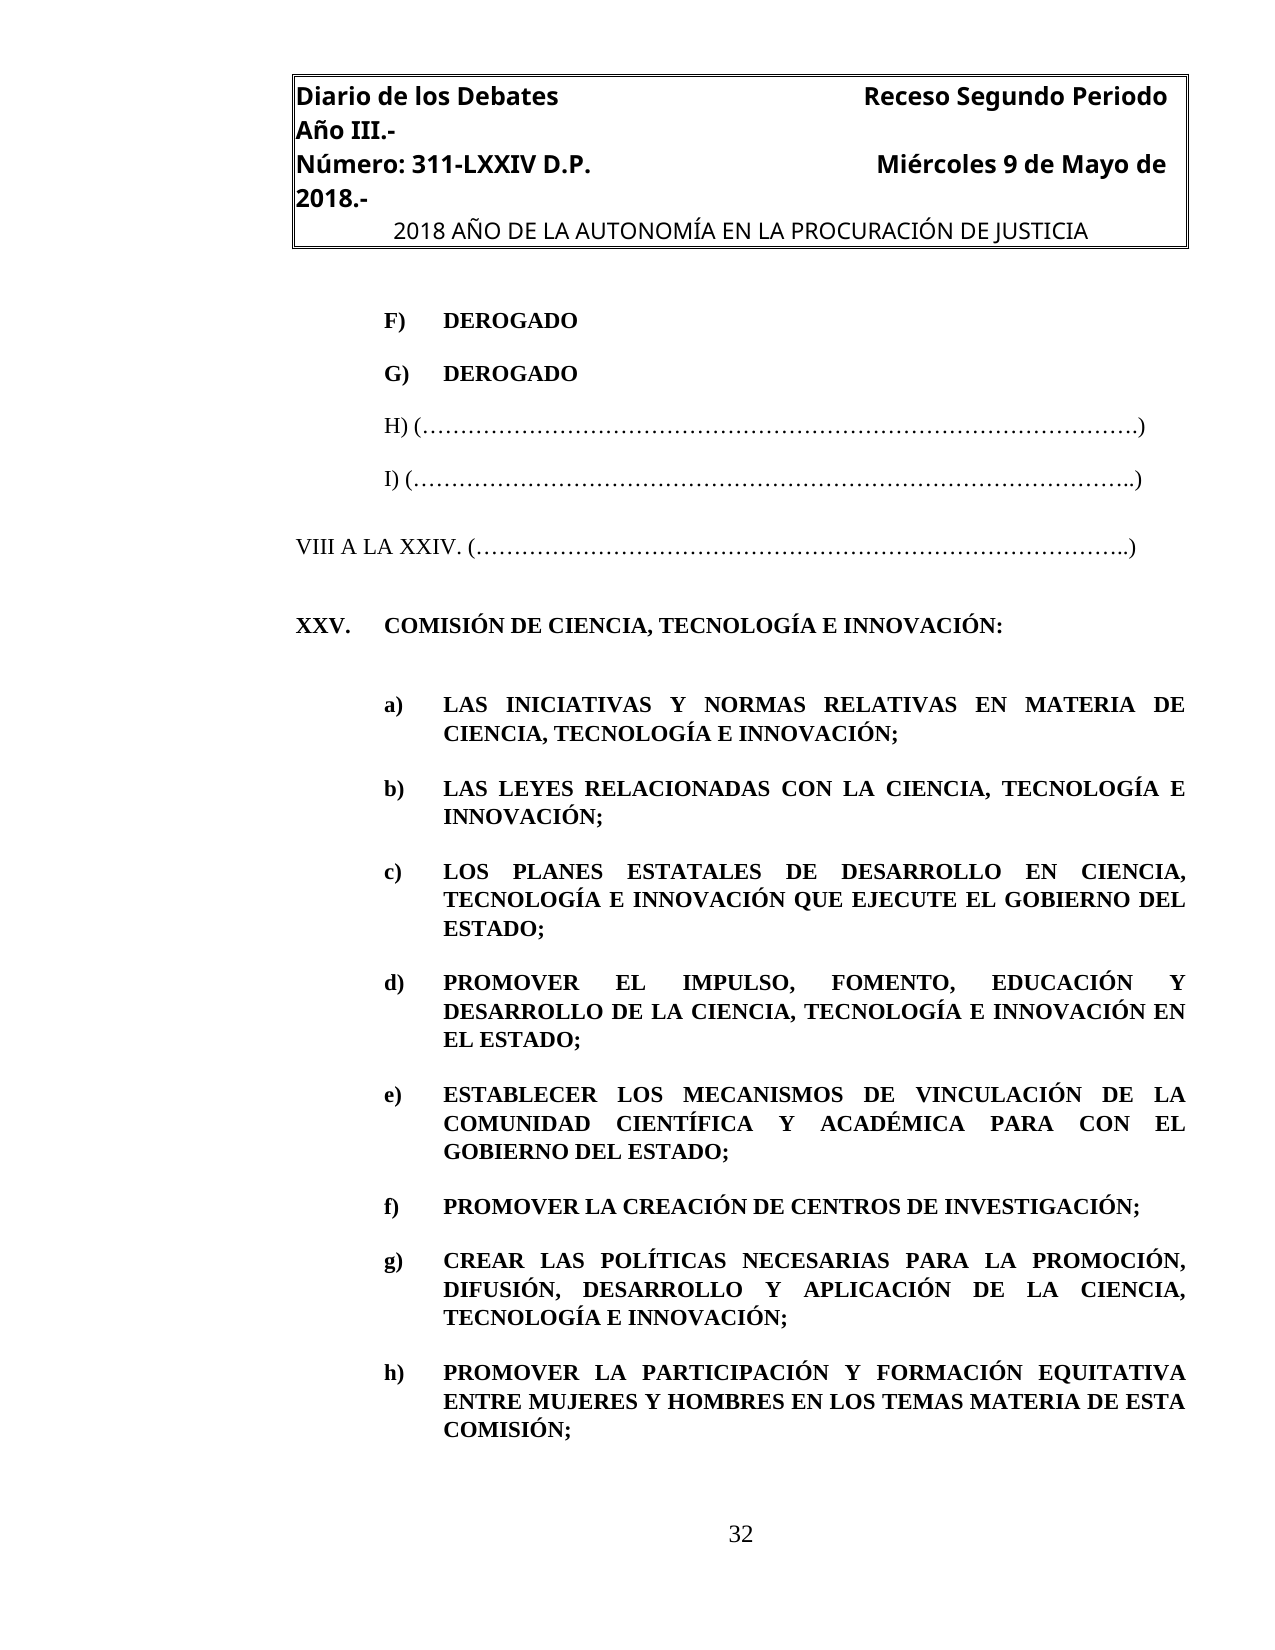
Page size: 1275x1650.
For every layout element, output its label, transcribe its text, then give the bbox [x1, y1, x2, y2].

text I) (…………………………………………………………………………………..) [384, 465, 1186, 492]
list ESTABLECER LOS MECANISMOS DE VINCULACIÓN DE LA COMUNIDAD CIENTÍFICA Y ACADÉMICA PARA CON EL GOBIERNO DEL ESTADO; [384, 1081, 1186, 1164]
list LOS PLANES ESTATALES DE DESARROLLO EN CIENCIA, TECNOLOGÍA E INNOVACIÓN QUE EJECUTE EL GOBIERNO DEL ESTADO; [384, 858, 1186, 941]
list LAS LEYES RELACIONADAS CON LA CIENCIA, TECNOLOGÍA E INNOVACIÓN; [384, 774, 1186, 829]
text G) DEROGADO [384, 360, 1186, 386]
list LAS INICIATIVAS Y NORMAS RELATIVAS EN MATERIA DE CIENCIA, TECNOLOGÍA E INNOVACIÓN; [384, 691, 1186, 746]
list PROMOVER LA CREACIÓN DE CENTROS DE INVESTIGACIÓN; [384, 1193, 1186, 1219]
list PROMOVER LA PARTICIPACIÓN Y FORMACIÓN EQUITATIVA ENTRE MUJERES Y HOMBRES EN LOS TEMAS MATERIA DE ESTA COMISIÓN; [384, 1359, 1186, 1442]
text XXV. COMISIÓN DE CIENCIA, TECNOLOGÍA E INNOVACIÓN: [295, 612, 1186, 639]
text F) DEROGADO [384, 307, 1186, 333]
list PROMOVER EL IMPULSO, FOMENTO, EDUCACIÓN Y DESARROLLO DE LA CIENCIA, TECNOLOGÍA E INNOVACIÓN EN EL ESTADO; [384, 969, 1186, 1053]
text VIII A LA XXIV. (…………………………………………………………………………..) [295, 533, 1186, 560]
list CREAR LAS POLÍTICAS NECESARIAS PARA LA PROMOCIÓN, DIFUSIÓN, DESARROLLO Y APLICACIÓN DE LA CIENCIA, TECNOLOGÍA E INNOVACIÓN; [384, 1248, 1186, 1331]
text H) (………………………………………………………………………………….) [384, 412, 1186, 439]
